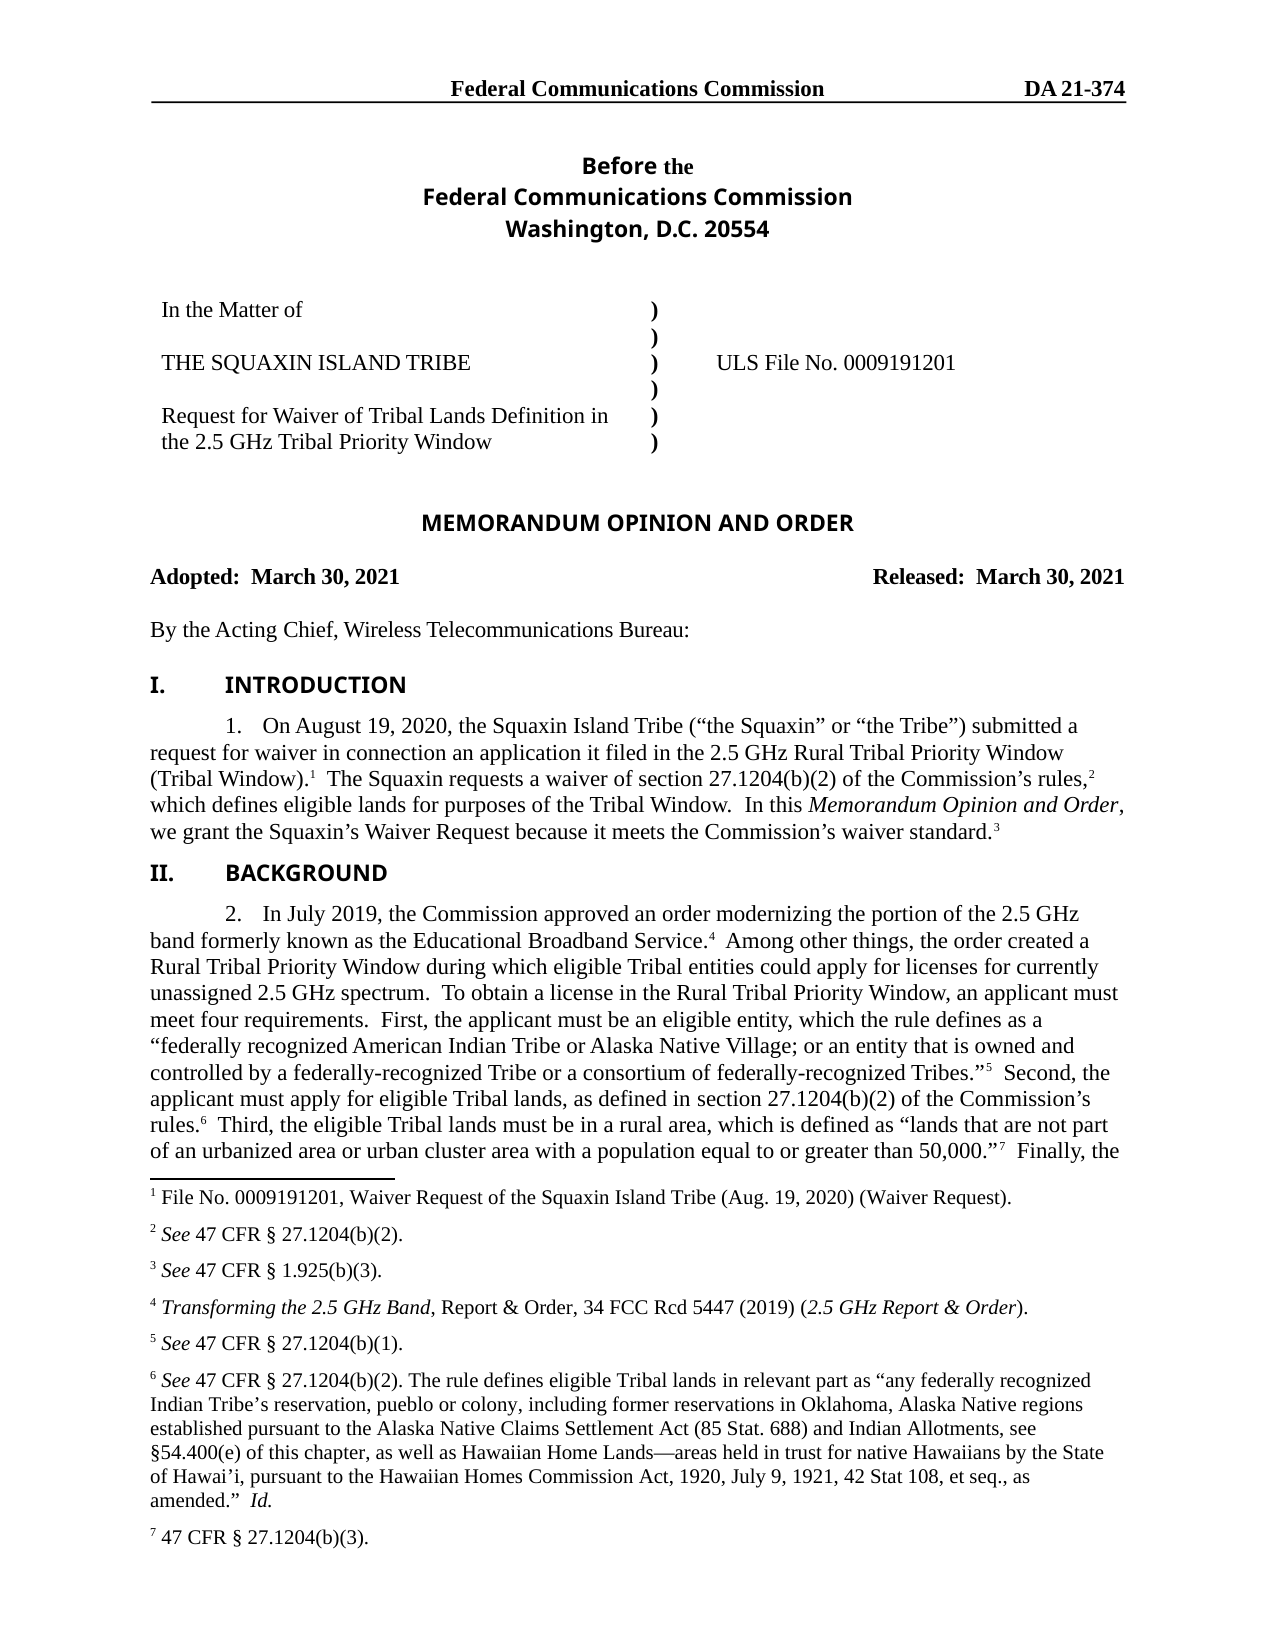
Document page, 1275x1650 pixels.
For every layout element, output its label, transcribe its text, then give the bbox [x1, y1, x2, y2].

subtitle Background [150, 857, 1125, 888]
subtitle Introduction [150, 669, 1125, 700]
table_header In the Matter of THE SQUAXIN ISLAND TRIBE Request for Waiver of Tribal Lands Definition in the 2.5 GHz Tribal Priority Window [150, 296, 639, 481]
text Before the [150, 150, 1125, 181]
text On August 19, 2020, the Squaxin Island Tribe (“the Squaxin” or “the Tribe”) submitted a request for waiver in connection an application it filed in the 2.5 GHz Rural Tribal Priority Window (Tribal Window). The Squaxin requests a waiver of section 27.1204(b)(2) of the Commission’s rules, which defines eligible lands for purposes of the Tribal Window. In this Memorandum Opinion and Order, we grant the Squaxin’s Waiver Request because it meets the Commission’s waiver standard. [150, 712, 1125, 844]
text Adopted: March 30, 2021 Released: March 30, 2021 [150, 565, 1125, 589]
text By the Acting Chief, Wireless Telecommunications Bureau: [150, 616, 1125, 642]
text Federal Communications Commission [150, 181, 1125, 212]
text Memorandum Opinion and Order [150, 507, 1125, 538]
text Washington, D.C. 20554 [150, 212, 1125, 244]
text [150, 900, 1125, 1164]
table_header ULS File No. 0009191201 [705, 296, 1147, 481]
table_header ) ) ) ) ) ) [639, 296, 705, 481]
